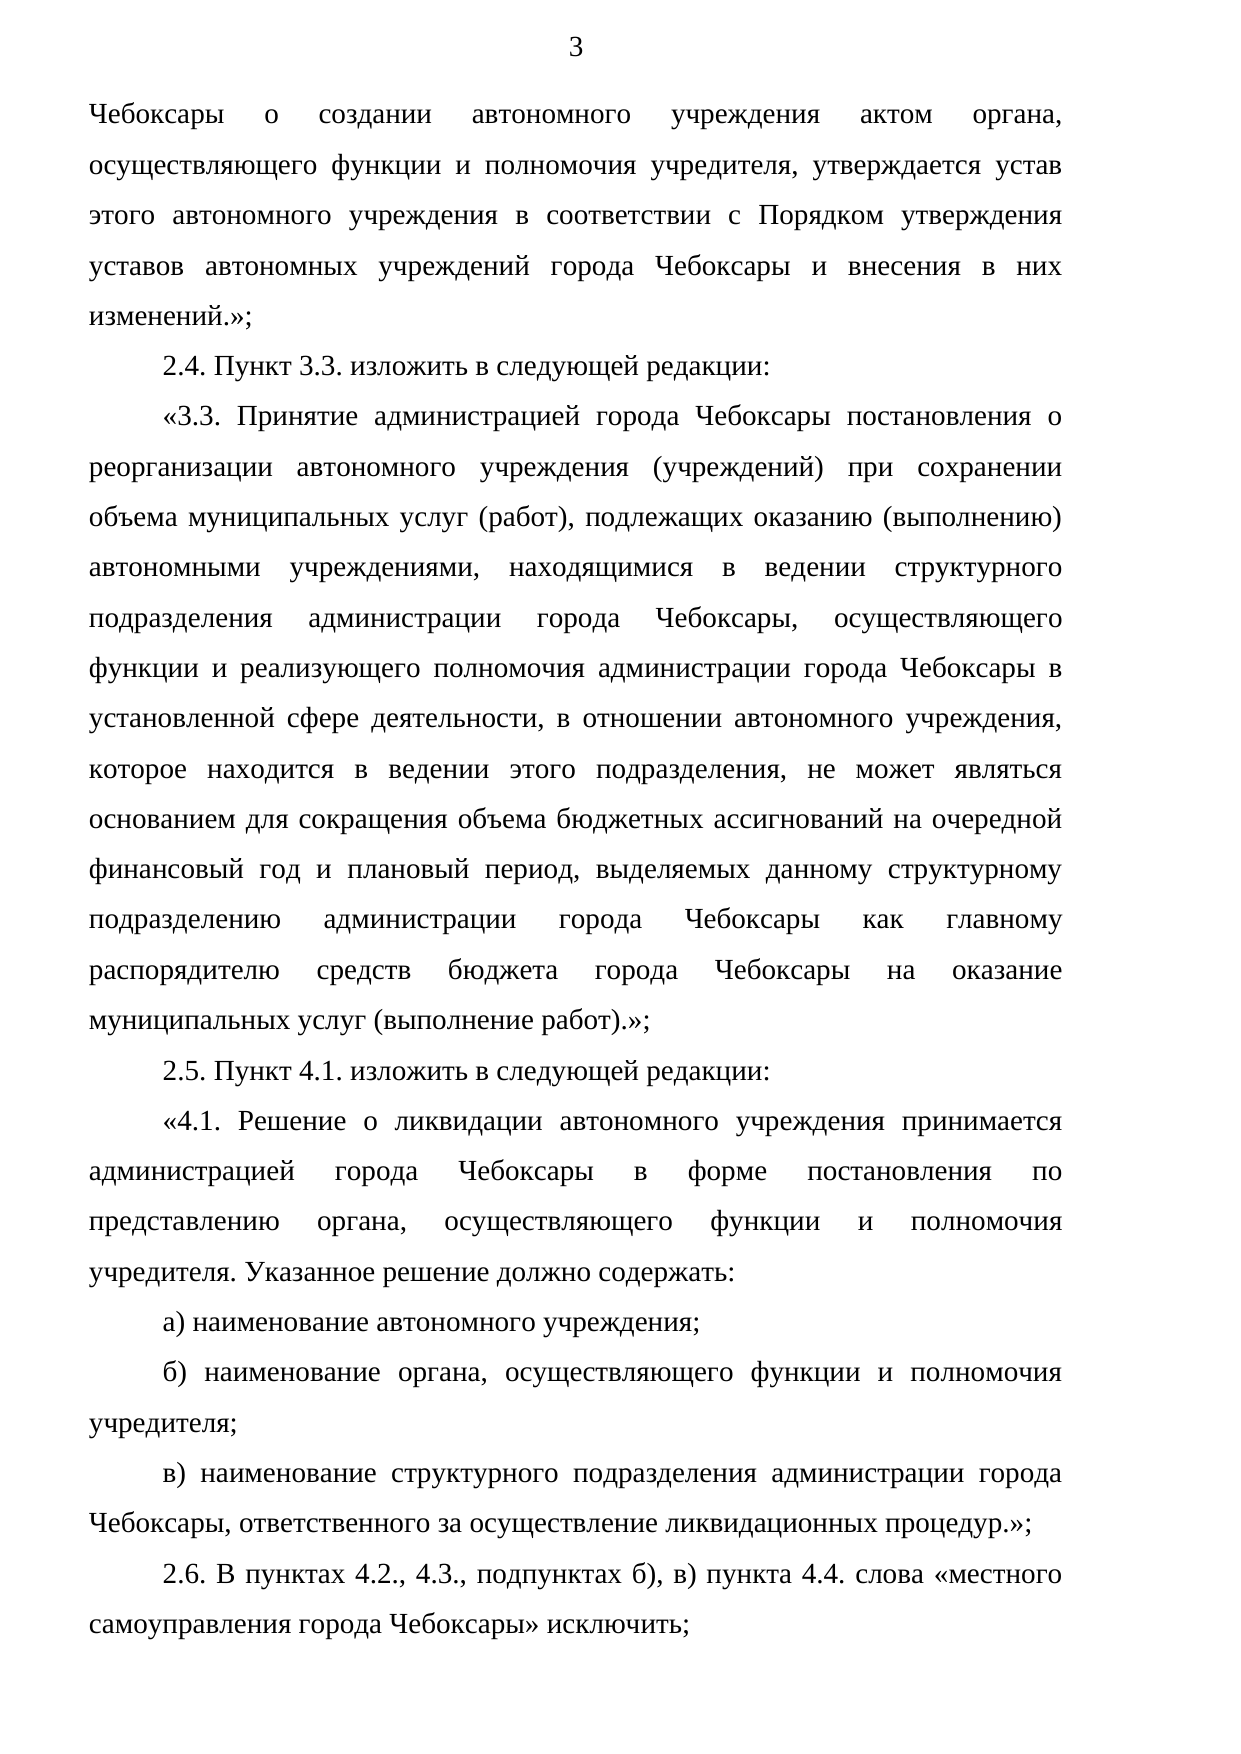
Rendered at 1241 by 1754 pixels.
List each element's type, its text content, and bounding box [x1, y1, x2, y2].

text 2.4. Пункт 3.3. изложить в следующей редакции: [89, 348, 1063, 382]
text в) наименование структурного подразделения администрации города Чебоксары, ответственного за осуществление ликвидационных процедур.»; [89, 1455, 1063, 1539]
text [89, 97, 1063, 331]
text «4.1. Решение о ликвидации автономного учреждения принимается администрацией города Чебоксары в форме постановления по представлению органа, осуществляющего функции и полномочия учредителя. Указанное решение должно содержать: [89, 1103, 1063, 1287]
text 2.6. В пунктах 4.2., 4.3., подпунктах б), в) пункта 4.4. слова «местного самоуправления города Чебоксары» исключить; [89, 1556, 1063, 1639]
text 2.5. Пункт 4.1. изложить в следующей редакции: [89, 1053, 1063, 1086]
text а) наименование автономного учреждения; [89, 1304, 1063, 1338]
text б) наименование органа, осуществляющего функции и полномочия учредителя; [89, 1354, 1063, 1438]
text «3.3. Принятие администрацией города Чебоксары постановления о реорганизации автономного учреждения (учреждений) при сохранении объема муниципальных услуг (работ), подлежащих оказанию (выполнению) автономными учреждениями, находящимися в ведении структурного подразделения администрации города Чебоксары, осуществляющего функции и реализующего полномочия администрации города Чебоксары в установленной сфере деятельности, в отношении автономного учреждения, которое находится в ведении этого подразделения, не может являться основанием для сокращения объема бюджетных ассигнований на очередной финансовый год и плановый период, выделяемых данному структурному подразделению администрации города Чебоксары как главному распорядителю средств бюджета города Чебоксары на оказание муниципальных услуг (выполнение работ).»; [89, 398, 1063, 1036]
